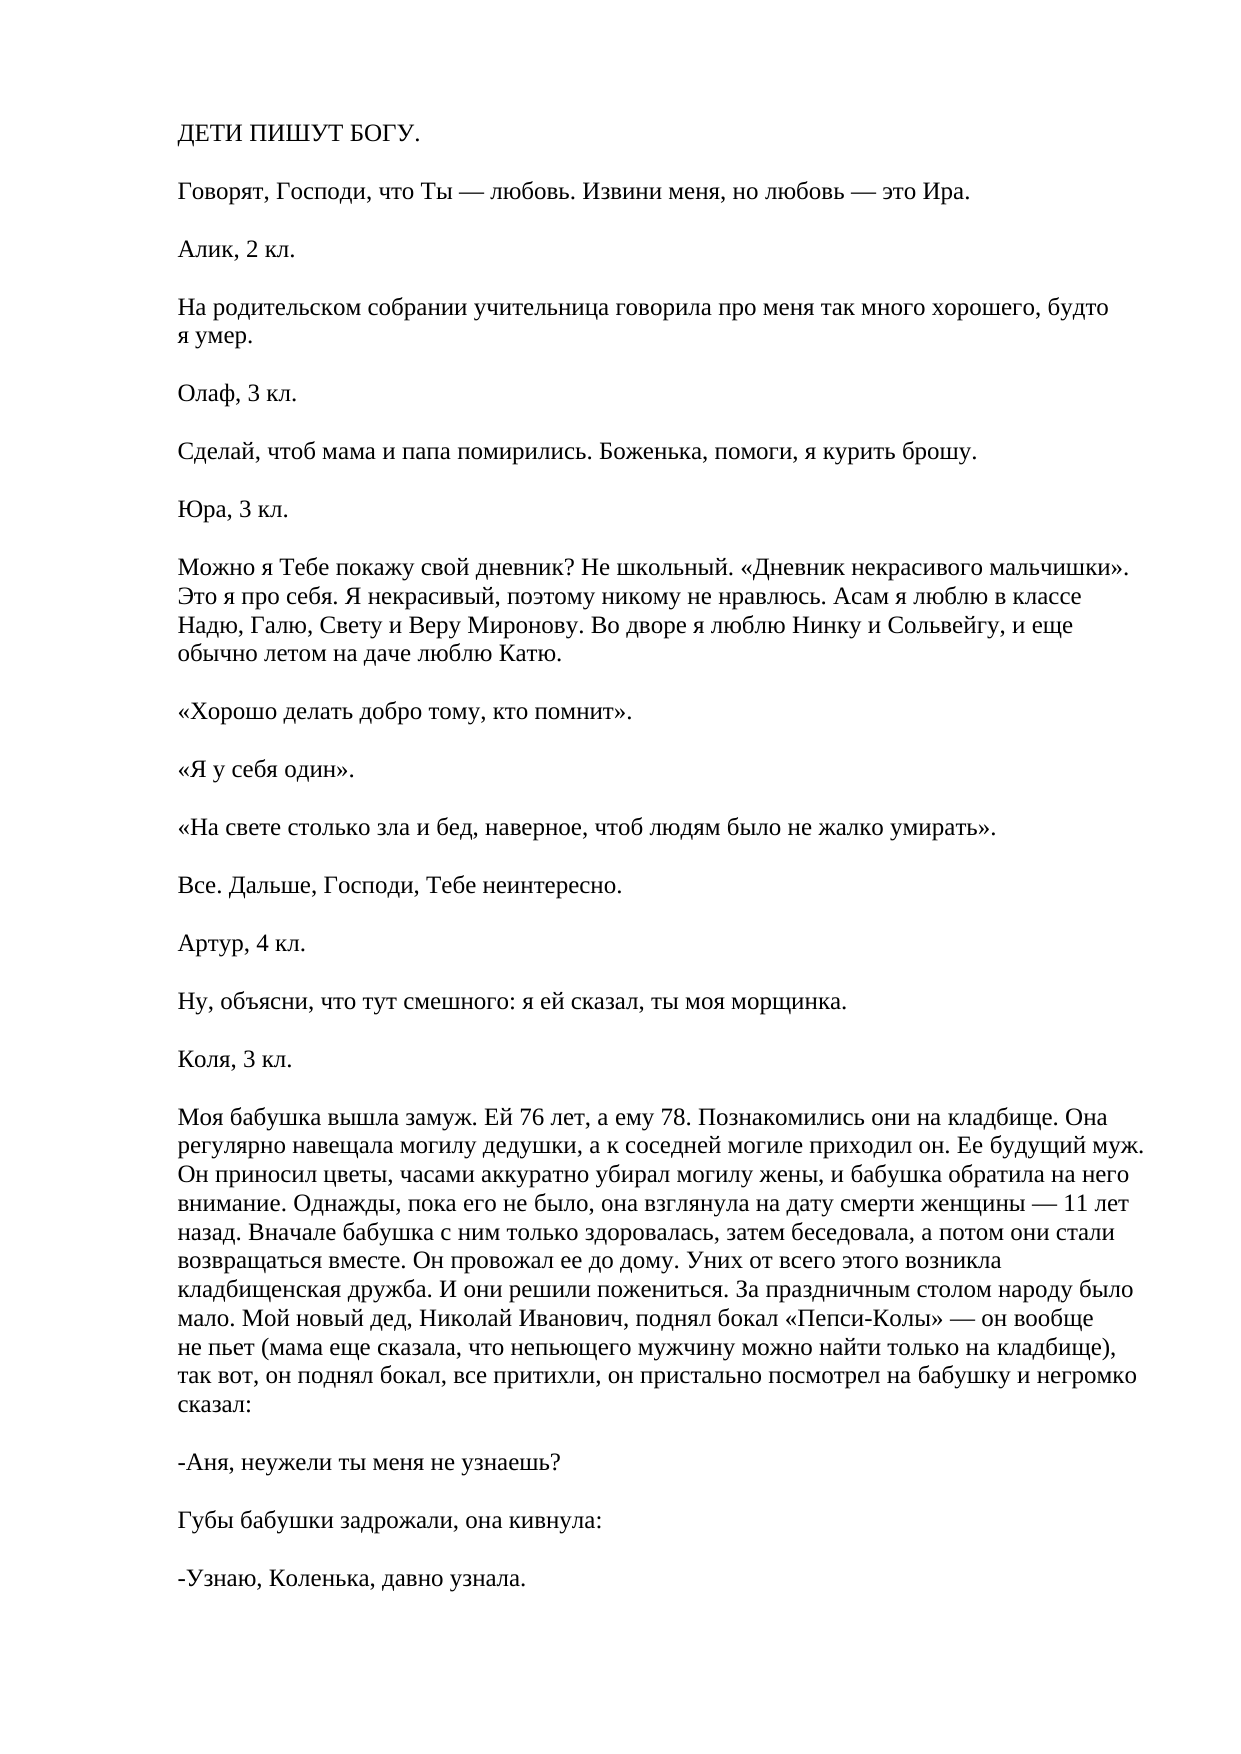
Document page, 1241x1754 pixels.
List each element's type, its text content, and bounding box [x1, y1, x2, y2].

text ДЕТИ ПИШУТ БОГУ. [177, 118, 1152, 147]
text Артур, 4 кл. [177, 928, 1152, 957]
text -Аня, неужели ты меня не узнаешь? [177, 1447, 1152, 1476]
text «Я у себя один». [177, 754, 1152, 783]
text Алик, 2 кл. [177, 234, 1152, 263]
text Все. Дальше, Господи, Тебе неинтересно. [177, 870, 1152, 899]
text «Хорошо делать добро тому, кто помнит». [177, 696, 1152, 725]
text Ну, объясни, что тут смешного: я ей сказал, ты моя морщинка. [177, 986, 1152, 1015]
text «На свете столько зла и бед, наверное, чтоб людям было не жалко умирать». [177, 812, 1152, 841]
text На родительском собрании учительница говорила про меня так много хорошего, будто я умер. [177, 292, 1152, 349]
text Говорят, Господи, что Ты — любовь. Извини меня, но любовь — это Ира. [177, 176, 1152, 205]
text Сделай, чтоб мама и папа помирились. Боженька, помоги, я курить брошу. [177, 436, 1152, 465]
text Олаф, 3 кл. [177, 378, 1152, 407]
text Губы бабушки задрожали, она кивнула: [177, 1505, 1152, 1534]
text Коля, 3 кл. [177, 1044, 1152, 1073]
text Юра, 3 кл. [177, 494, 1152, 523]
text -Узнаю, Коленька, давно узнала. [177, 1563, 1152, 1592]
text Моя бабушка вышла замуж. Ей 76 лет, а ему 78. Познакомились они на кладбище. Она регулярно навещала могилу дедушки, а к соседней могиле приходил он. Ее будущий муж. Он приносил цветы, часами аккуратно убирал могилу жены, и бабушка обратила на него внимание. Однажды, пока его не было, она взглянула на дату смерти женщины — 11 лет назад. Вначале бабушка с ним только здоровалась, затем беседовала, а потом они стали возвращаться вместе. Он провожал ее до дому. Уних от всего этого возникла кладбищенская дружба. И они решили пожениться. За праздничным столом народу было мало. Мой новый дед, Николай Иванович, поднял бокал «Пепси-Колы» — он вообще не пьет (мама еще сказала, что непьющего мужчину можно найти только на кладбище), так вот, он поднял бокал, все притихли, он пристально посмотрел на бабушку и негромко сказал: [177, 1102, 1152, 1418]
text Можно я Тебе покажу свой дневник? Не школьный. «Дневник некрасивого мальчишки». Это я про себя. Я некрасивый, поэтому никому не нравлюсь. Асам я люблю в классе Надю, Галю, Свету и Веру Миронову. Во дворе я люблю Нинку и Сольвейгу, и еще обычно летом на даче люблю Катю. [177, 552, 1152, 667]
